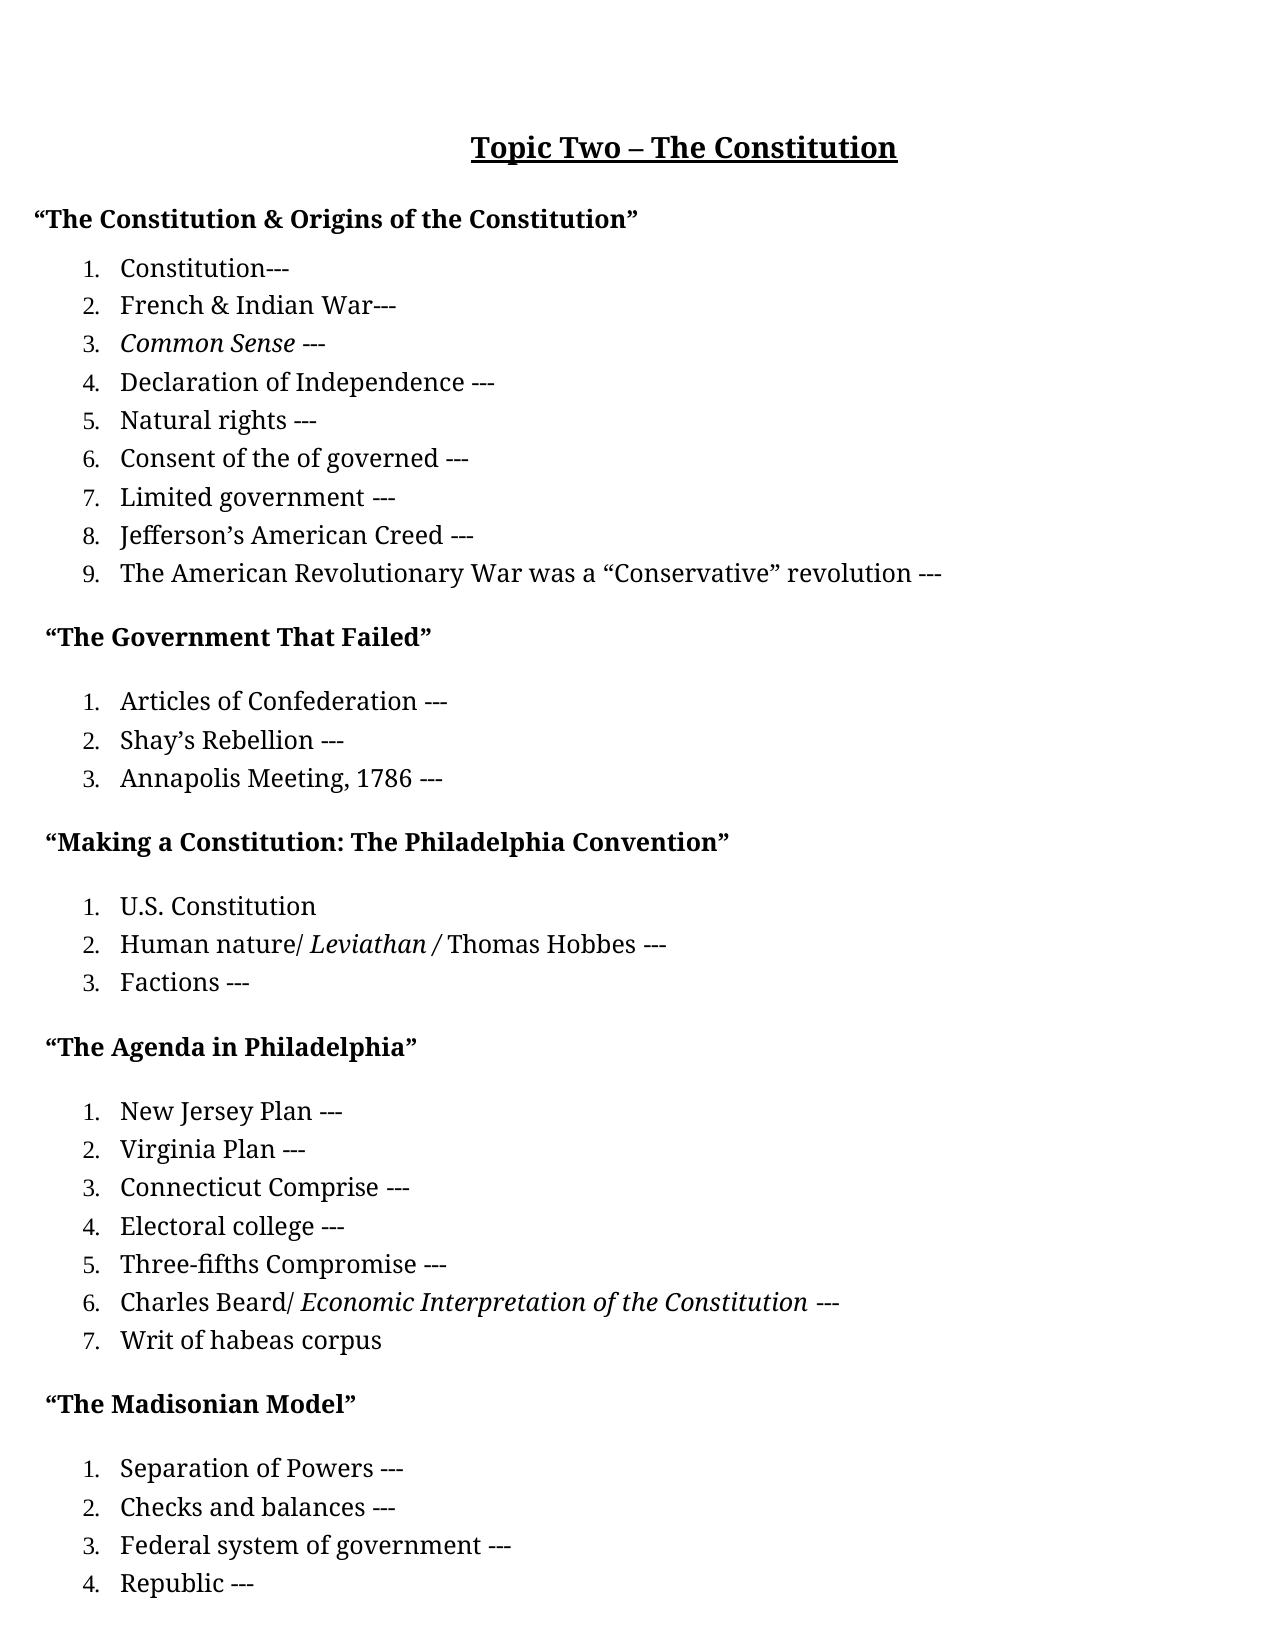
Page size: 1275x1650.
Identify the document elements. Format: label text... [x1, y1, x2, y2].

list Human nature/ Leviathan / Thomas Hobbes --- [82, 927, 1237, 961]
list Federal system of government --- [82, 1528, 1237, 1562]
list Writ of habeas corpus [82, 1323, 1237, 1357]
list U.S. Constitution [82, 889, 1237, 923]
subtitle “The Government That Failed” [45, 620, 1237, 654]
list Shay’s Rebellion --- [82, 722, 1237, 756]
subtitle Topic Two – The Constitution [33, 127, 1237, 167]
list Annapolis Meeting, 1786 --- [82, 760, 1237, 794]
subtitle “Making a Constitution: The Philadelphia Convention” [45, 825, 1237, 859]
list Limited government --- [82, 479, 1237, 513]
list Common Sense --- [82, 326, 1237, 360]
list Checks and balances --- [82, 1489, 1237, 1523]
subtitle “The Madisonian Model” [45, 1387, 1237, 1421]
list The American Revolutionary War was a “Conservative” revolution --- [82, 556, 1237, 590]
text “The Constitution & Origins of the Constitution” [33, 201, 1237, 236]
list Virginia Plan --- [82, 1132, 1237, 1166]
list New Jersey Plan --- [82, 1093, 1237, 1127]
list Constitution--- [82, 255, 1237, 283]
list Factions --- [82, 965, 1237, 999]
list French & Indian War--- [82, 287, 1237, 321]
list Jefferson’s American Creed --- [82, 518, 1237, 552]
list Electoral college --- [82, 1208, 1237, 1242]
list Declaration of Independence --- [82, 364, 1237, 398]
list Articles of Confederation --- [82, 684, 1237, 718]
subtitle “The Agenda in Philadelphia” [45, 1029, 1237, 1063]
list Republic --- [82, 1566, 1237, 1600]
list Connecticut Comprise --- [82, 1170, 1237, 1204]
list Natural rights --- [82, 403, 1237, 437]
list Charles Beard/ Economic Interpretation of the Constitution --- [82, 1285, 1237, 1319]
list Three-fifths Compromise --- [82, 1247, 1237, 1281]
list Consent of the of governed --- [82, 441, 1237, 475]
list Separation of Powers --- [82, 1451, 1237, 1485]
